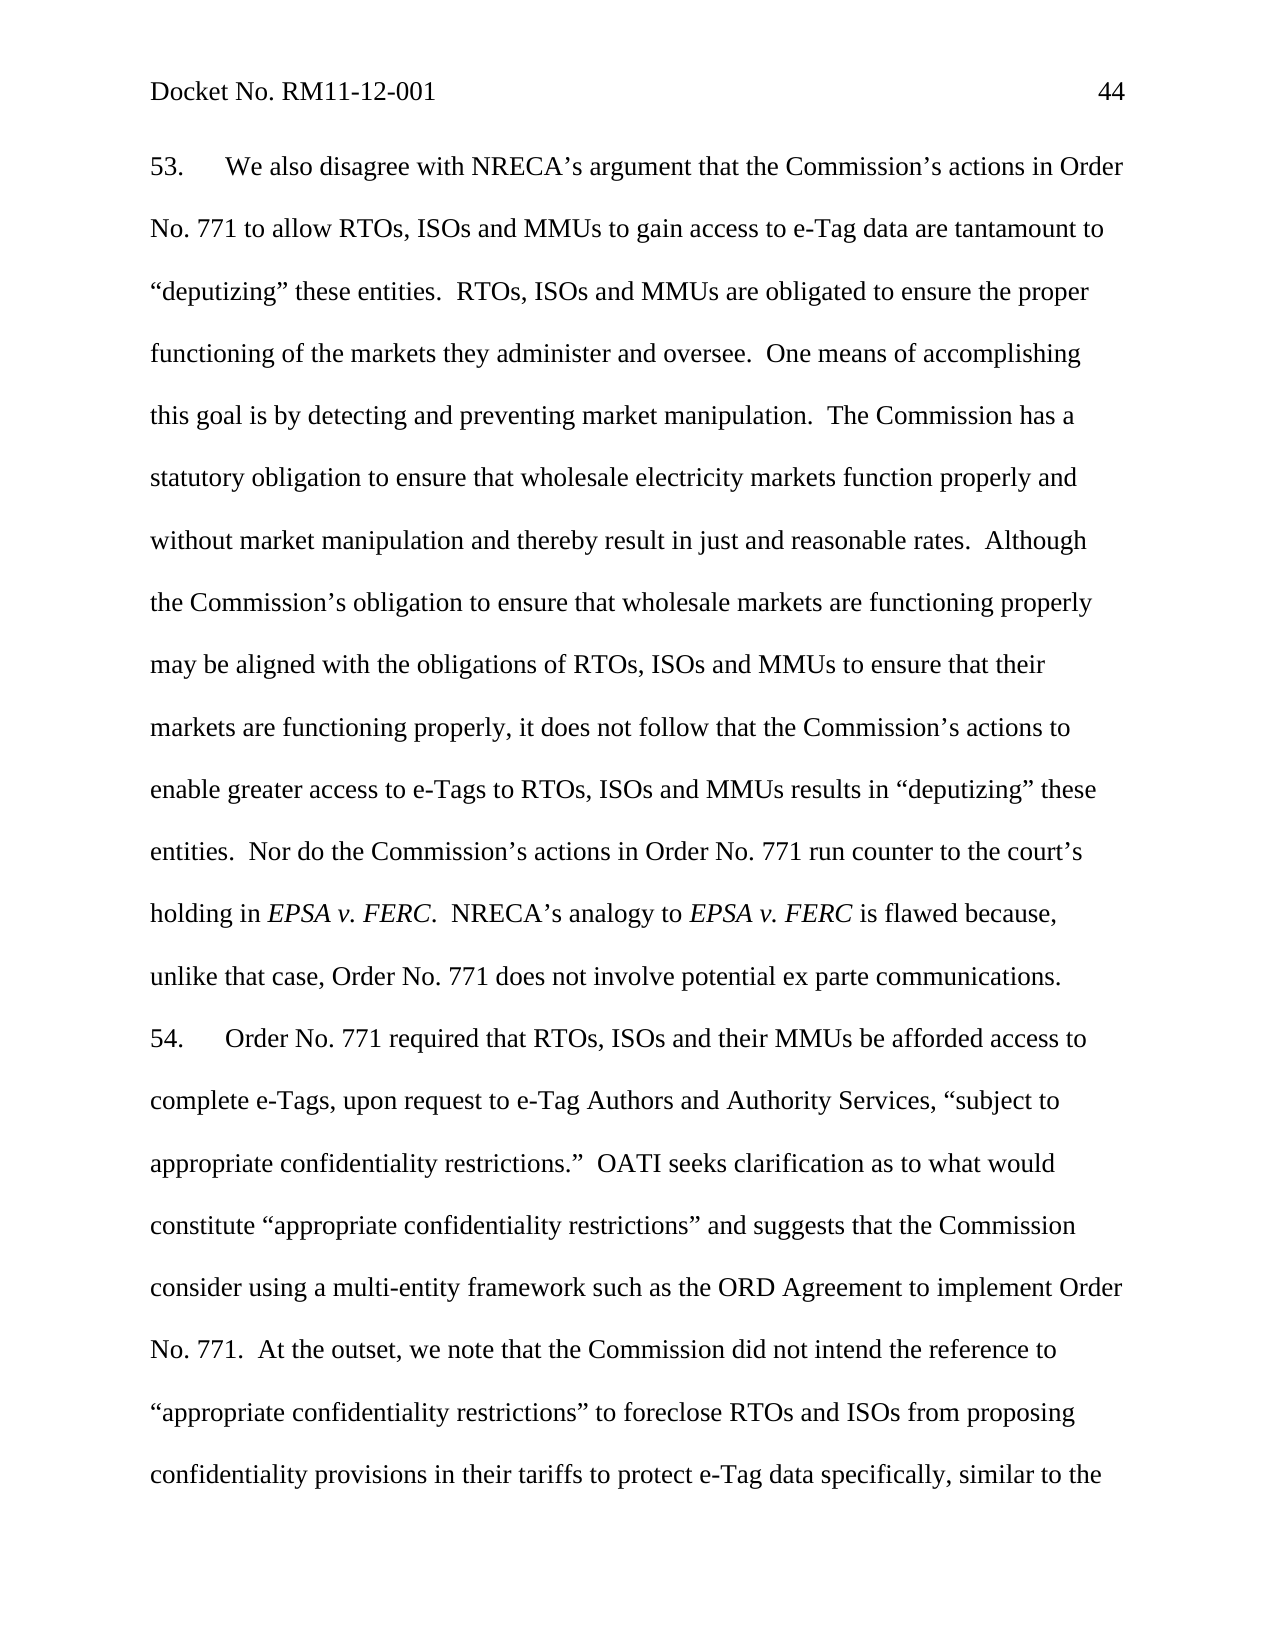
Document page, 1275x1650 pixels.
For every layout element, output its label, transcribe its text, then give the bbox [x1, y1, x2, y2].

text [150, 1022, 1125, 1489]
text We also disagree with NRECA’s argument that the Commission’s actions in Order No. 771 to allow RTOs, ISOs and MMUs to gain access to e-Tag data are tantamount to “deputizing” these entities. RTOs, ISOs and MMUs are obligated to ensure the proper functioning of the markets they administer and oversee. One means of accomplishing this goal is by detecting and preventing market manipulation. The Commission has a statutory obligation to ensure that wholesale electricity markets function properly and without market manipulation and thereby result in just and reasonable rates. Although the Commission’s obligation to ensure that wholesale markets are functioning properly may be aligned with the obligations of RTOs, ISOs and MMUs to ensure that their markets are functioning properly, it does not follow that the Commission’s actions to enable greater access to e-Tags to RTOs, ISOs and MMUs results in “deputizing” these entities. Nor do the Commission’s actions in Order No. 771 run counter to the court’s holding in EPSA v. FERC. NRECA’s analogy to EPSA v. FERC is flawed because, unlike that case, Order No. 771 does not involve potential ex parte communications. [150, 150, 1125, 991]
